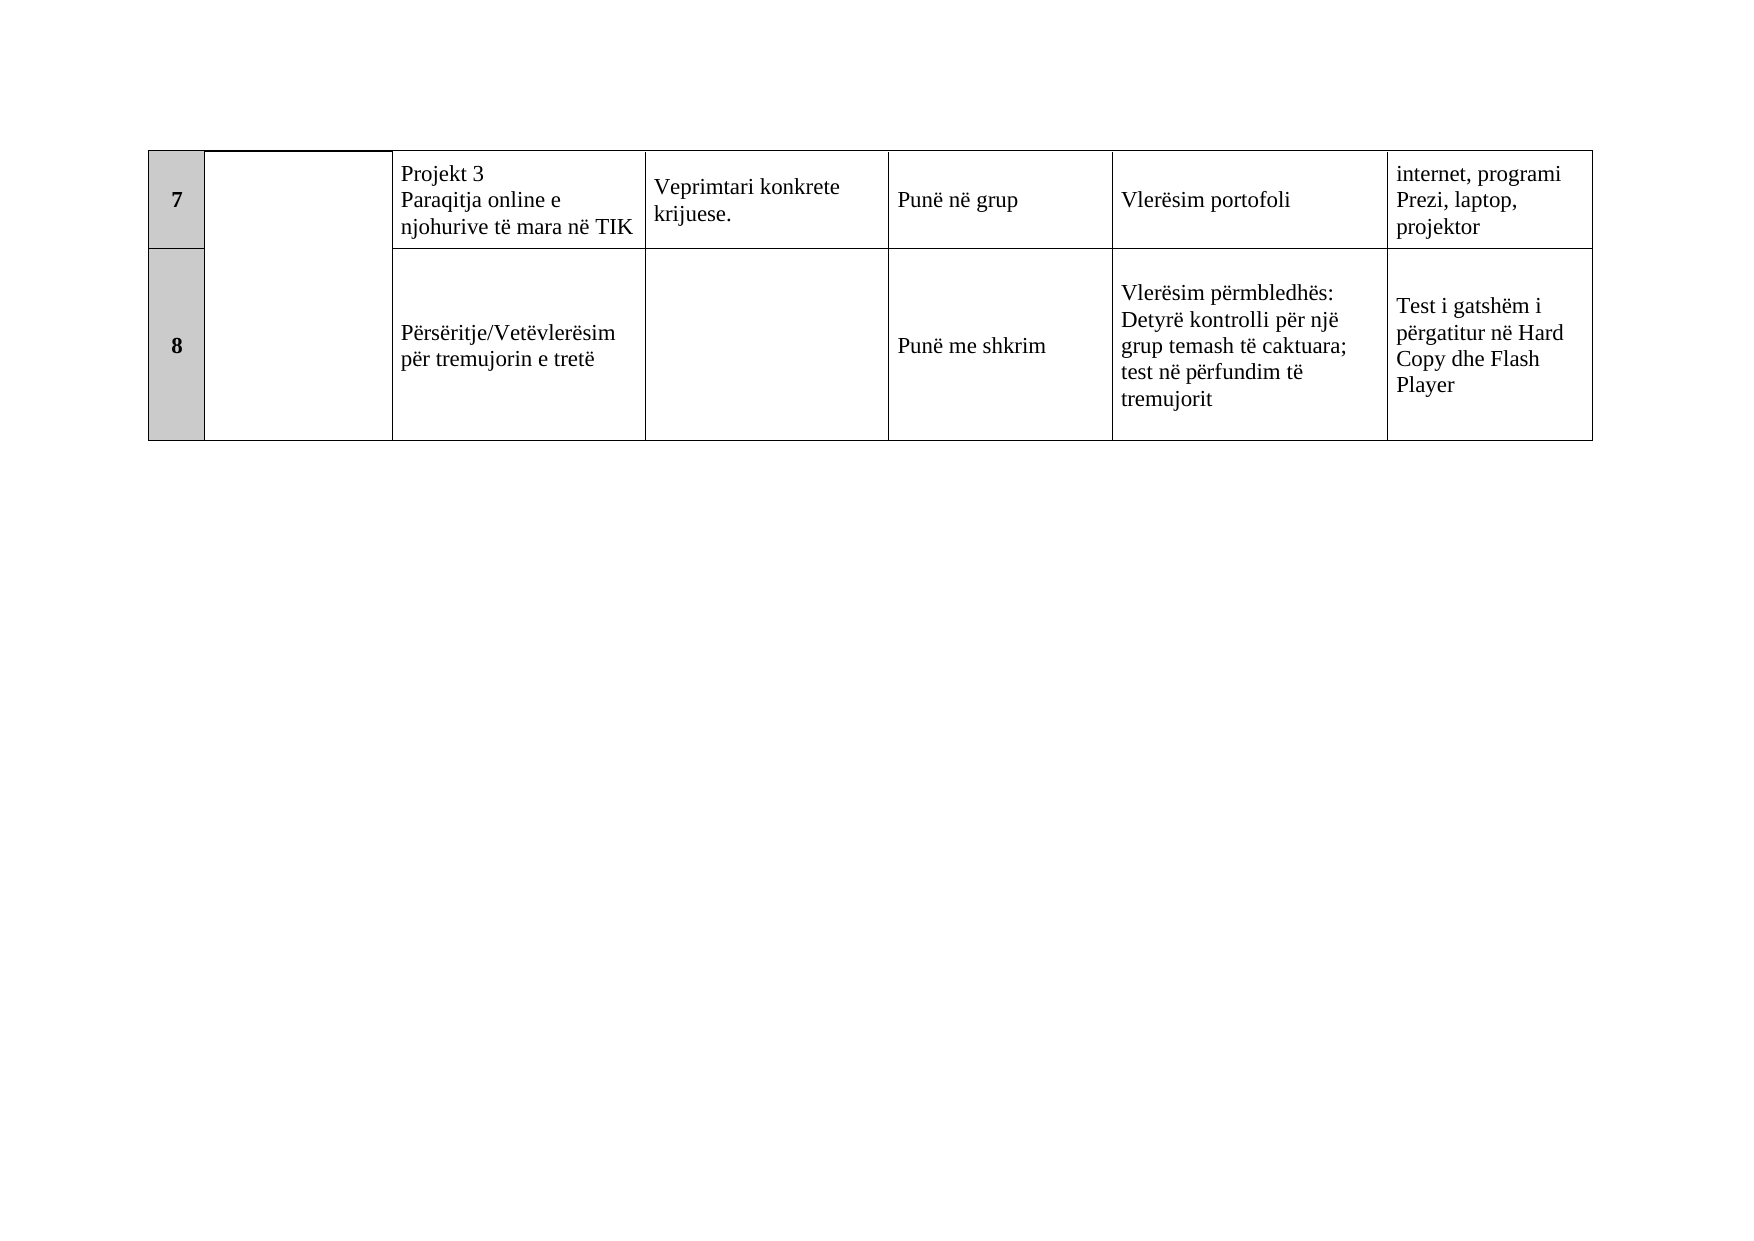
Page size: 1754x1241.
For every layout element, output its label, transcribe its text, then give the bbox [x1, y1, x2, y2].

table_cell Projekt 3 Paraqitja online e njohurive të mara në TIK [393, 151, 645, 248]
table_cell Test i gatshëm i përgatitur në Hard Copy dhe Flash Player [1388, 249, 1592, 440]
table_cell Vlerësim portofoli [1113, 151, 1388, 248]
table_cell Vlerësim përmbledhës: Detyrë kontrolli për një grup temash të caktuara; test në përfundim të tremujorit [1113, 249, 1387, 440]
table_cell 8 [149, 249, 204, 440]
table_cell [646, 249, 888, 440]
table_cell Punë në grup [889, 151, 1112, 248]
table_cell Veprimtari konkrete krijuese. [645, 151, 889, 248]
table_cell internet, programi Prezi, laptop, projektor [1388, 151, 1592, 248]
table_cell 7 [149, 151, 204, 248]
table_cell Punë me shkrim [889, 249, 1112, 440]
table_cell Përsëritje/Vetëvlerësim për tremujorin e tretë [393, 249, 645, 440]
